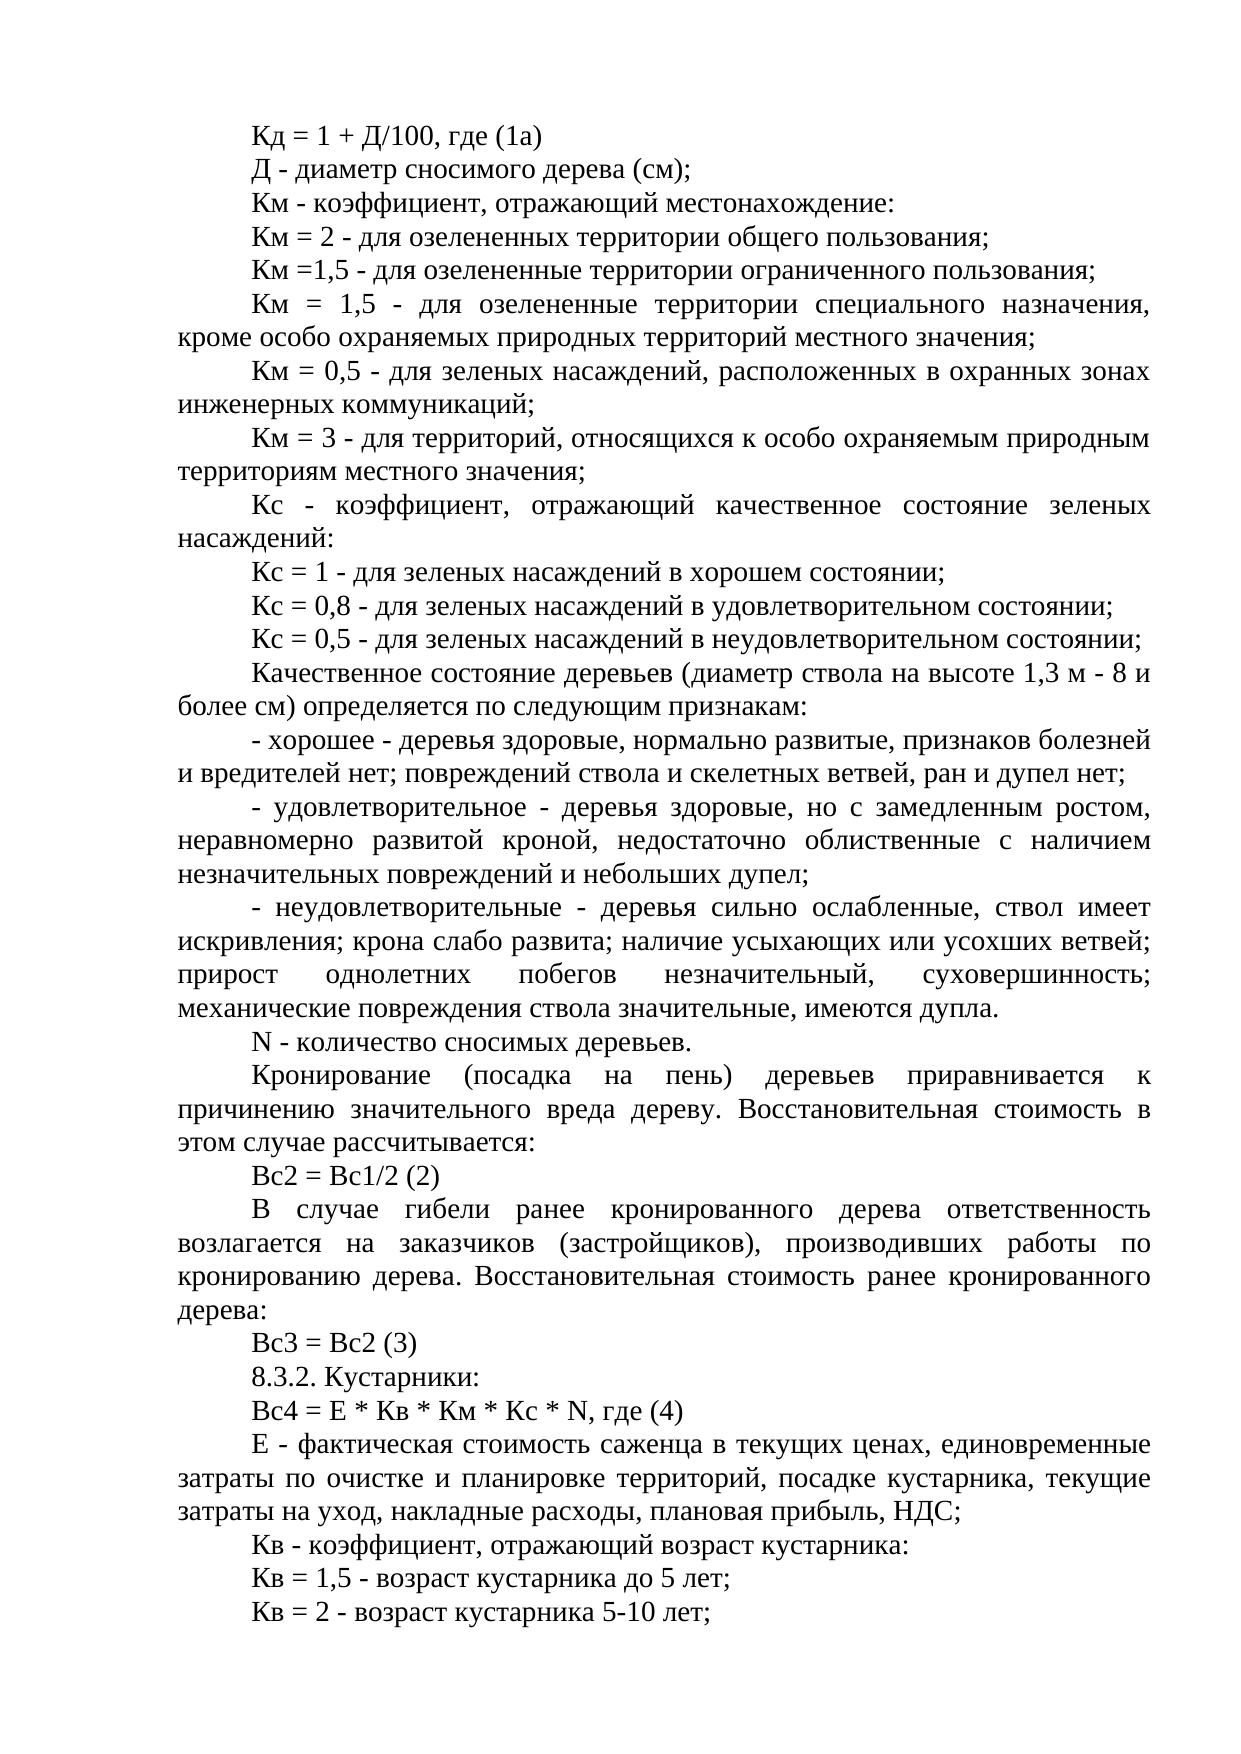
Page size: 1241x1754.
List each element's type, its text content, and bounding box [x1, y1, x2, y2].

text Вс2 = Вс1/2 (2) [177, 1158, 1152, 1191]
text Качественное состояние деревьев (диаметр ствола на высоте 1,3 м - 8 и более см) определяется по следующим признакам: [177, 655, 1152, 722]
text Д - диаметр сносимого дерева (см); [177, 152, 1152, 185]
text Км =1,5 - для озелененные территории ограниченного пользования; [177, 252, 1152, 286]
text Кс = 0,8 - для зеленых насаждений в удовлетворительном состоянии; [177, 588, 1152, 621]
text Кс - коэффициент, отражающий качественное состояние зеленых насаждений: [177, 487, 1152, 554]
text Кв = 2 - возраст кустарника 5-10 лет; [177, 1594, 1152, 1627]
text - неудовлетворительные - деревья сильно ослабленные, ствол имеет искривления; крона слабо развита; наличие усыхающих или усохших ветвей; прирост однолетних побегов незначительный, суховершинность; механические повреждения ствола значительные, имеются дупла. [177, 889, 1152, 1024]
text Км = 3 - для территорий, относящихся к особо охраняемым природным территориям местного значения; [177, 420, 1152, 487]
text - удовлетворительное - деревья здоровые, но с замедленным ростом, неравномерно развитой кроной, недостаточно облиственные с наличием незначительных повреждений и небольших дупел; [177, 789, 1152, 889]
text Вс3 = Вс2 (3) [177, 1326, 1152, 1359]
text Км = 2 - для озелененных территории общего пользования; [177, 219, 1152, 252]
text Кв - коэффициент, отражающий возраст кустарника: [177, 1527, 1152, 1560]
text Км - коэффициент, отражающий местонахождение: [177, 185, 1152, 219]
text Кд = 1 + Д/100, где (1а) [177, 118, 1152, 152]
text 8.3.2. Кустарники: [177, 1359, 1152, 1393]
text Вс4 = Е * Кв * Км * Кс * N, где (4) [177, 1393, 1152, 1426]
text Км = 1,5 - для озелененные территории специального назначения, кроме особо охраняемых природных территорий местного значения; [177, 286, 1152, 353]
text Км = 0,5 - для зеленых насаждений, расположенных в охранных зонах инженерных коммуникаций; [177, 353, 1152, 420]
text Кс = 0,5 - для зеленых насаждений в неудовлетворительном состоянии; [177, 621, 1152, 655]
text Кронирование (посадка на пень) деревьев приравнивается к причинению значительного вреда дереву. Восстановительная стоимость в этом случае рассчитывается: [177, 1057, 1152, 1158]
text - хорошее - деревья здоровые, нормально развитые, признаков болезней и вредителей нет; повреждений ствола и скелетных ветвей, ран и дупел нет; [177, 722, 1152, 789]
text В случае гибели ранее кронированного дерева ответственность возлагается на заказчиков (застройщиков), производивших работы по кронированию дерева. Восстановительная стоимость ранее кронированного дерева: [177, 1191, 1152, 1326]
text Кс = 1 - для зеленых насаждений в хорошем состоянии; [177, 554, 1152, 588]
text Кв = 1,5 - возраст кустарника до 5 лет; [177, 1560, 1152, 1594]
text N - количество сносимых деревьев. [177, 1024, 1152, 1057]
text Е - фактическая стоимость саженца в текущих ценах, единовременные затраты по очистке и планировке территорий, посадке кустарника, текущие затраты на уход, накладные расходы, плановая прибыль, НДС; [177, 1426, 1152, 1527]
